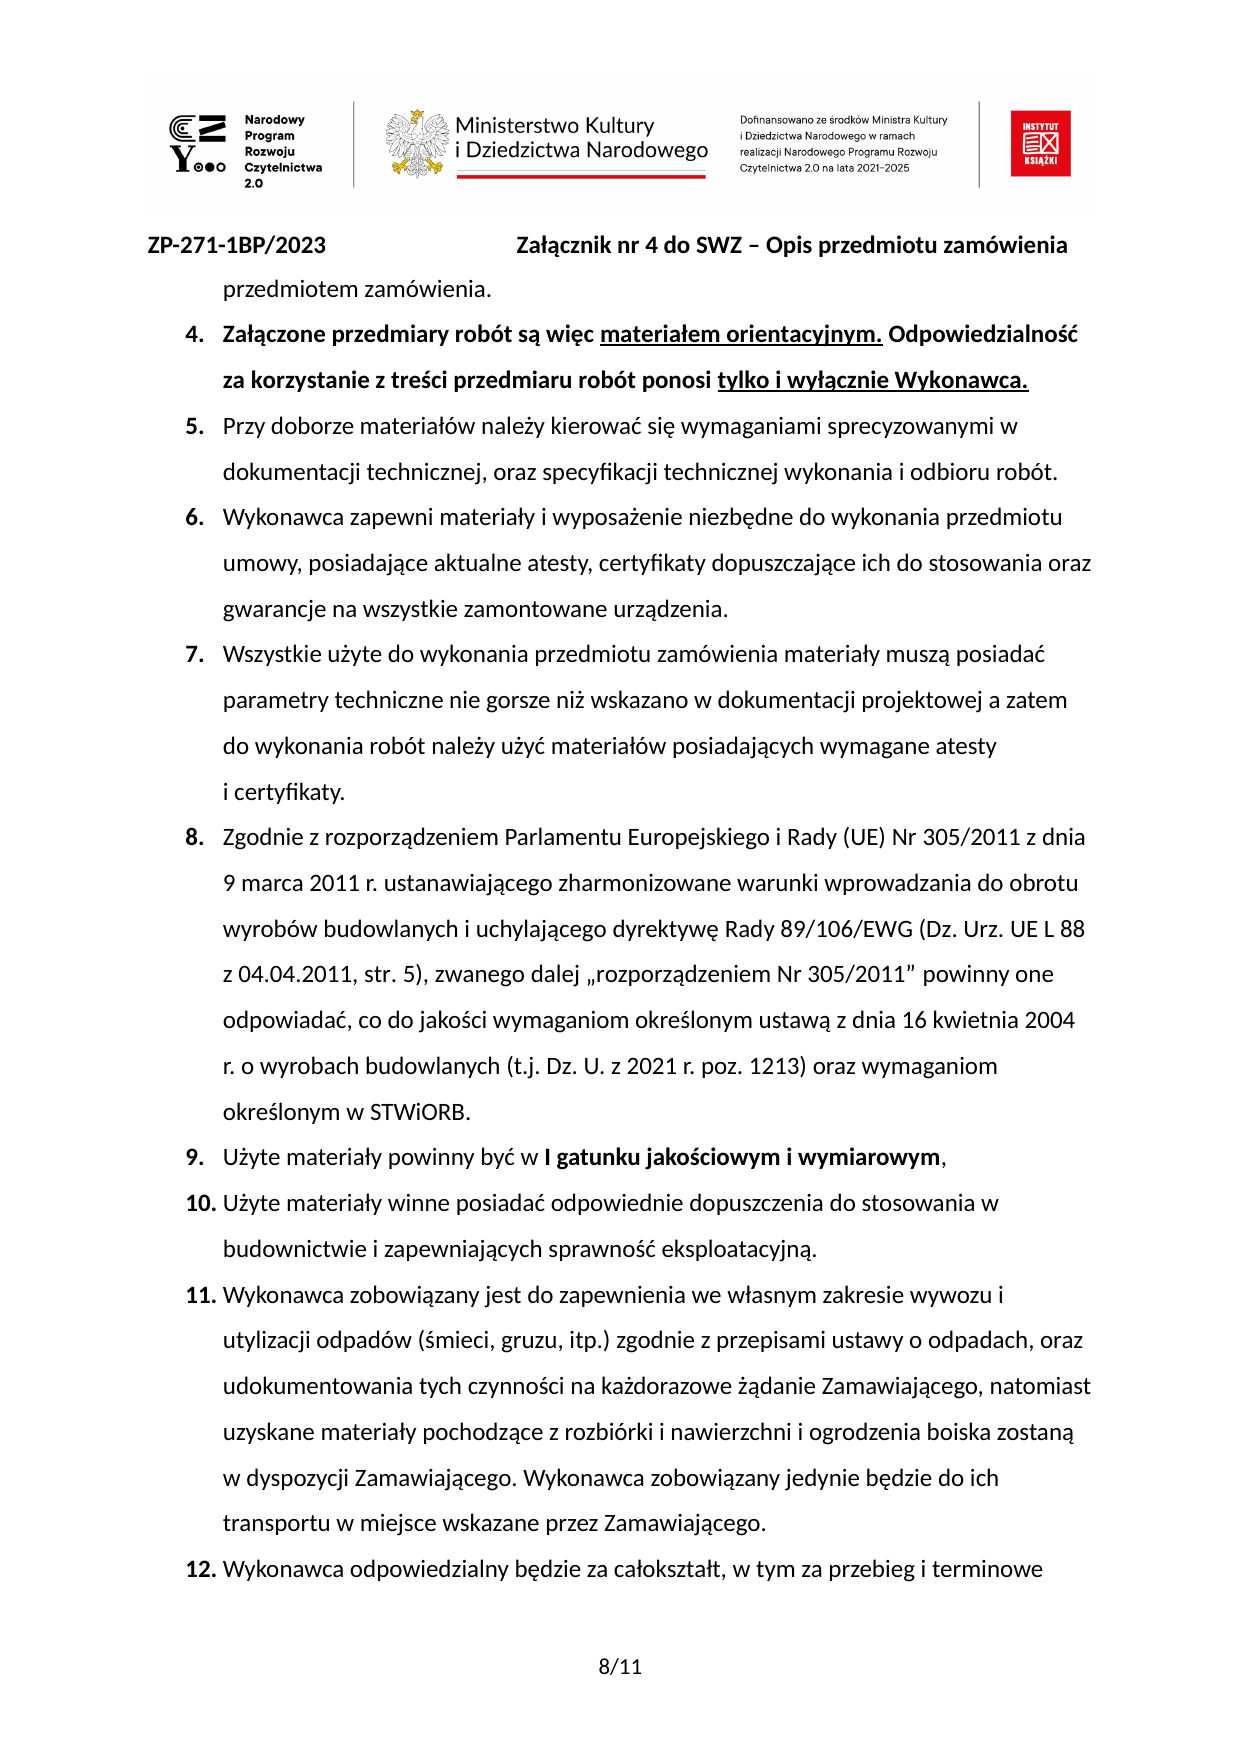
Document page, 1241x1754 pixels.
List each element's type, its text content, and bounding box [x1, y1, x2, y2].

list Użyte materiały winne posiadać odpowiednie dopuszczenia do stosowania w budownictwie i zapewniających sprawność eksploatacyjną. [185, 1187, 1093, 1263]
list Użyte materiały powinny być w I gatunku jakościowym i wymiarowym, [185, 1142, 1093, 1172]
list Wykonawca zapewni materiały i wyposażenie niezbędne do wykonania przedmiotu umowy, posiadające aktualne atesty, certyfikaty dopuszczające ich do stosowania oraz gwarancje na wszystkie zamontowane urządzenia. [185, 501, 1093, 623]
list Wykonawca zobowiązany jest do zapewnienia we własnym zakresie wywozu i utylizacji odpadów (śmieci, gruzu, itp.) zgodnie z przepisami ustawy o odpadach, oraz udokumentowania tych czynności na każdorazowe żądanie Zamawiającego, natomiast uzyskane materiały pochodzące z rozbiórki i nawierzchni i ogrodzenia boiska zostaną w dyspozycji Zamawiającego. Wykonawca zobowiązany jedynie będzie do ich transportu w miejsce wskazane przez Zamawiającego. [185, 1279, 1093, 1538]
list Wszystkie użyte do wykonania przedmiotu zamówienia materiały muszą posiadać parametry techniczne nie gorsze niż wskazano w dokumentacji projektowej a zatem do wykonania robót należy użyć materiałów posiadających wymagane atesty i certyfikaty. [185, 638, 1093, 806]
list Zgodnie z rozporządzeniem Parlamentu Europejskiego i Rady (UE) Nr 305/2011 z dnia 9 marca 2011 r. ustanawiającego zharmonizowane warunki wprowadzania do obrotu wyrobów budowlanych i uchylającego dyrektywę Rady 89/106/EWG (Dz. Urz. UE L 88 z 04.04.2011, str. 5), zwanego dalej „rozporządzeniem Nr 305/2011” powinny one odpowiadać, co do jakości wymaganiom określonym ustawą z dnia 16 kwietnia 2004 r. o wyrobach budowlanych (t.j. Dz. U. z 2021 r. poz. 1213) oraz wymaganiom określonym w STWiORB. [185, 821, 1093, 1126]
list Załączone przedmiary robót są więc materiałem orientacyjnym. Odpowiedzialność za korzystanie z treści przedmiaru robót ponosi tylko i wyłącznie Wykonawca. [185, 318, 1093, 395]
picture [147, 73, 1093, 216]
list Przy doborze materiałów należy kierować się wymaganiami sprecyzowanymi w dokumentacji technicznej, oraz specyfikacji technicznej wykonania i odbioru robót. [185, 410, 1093, 486]
